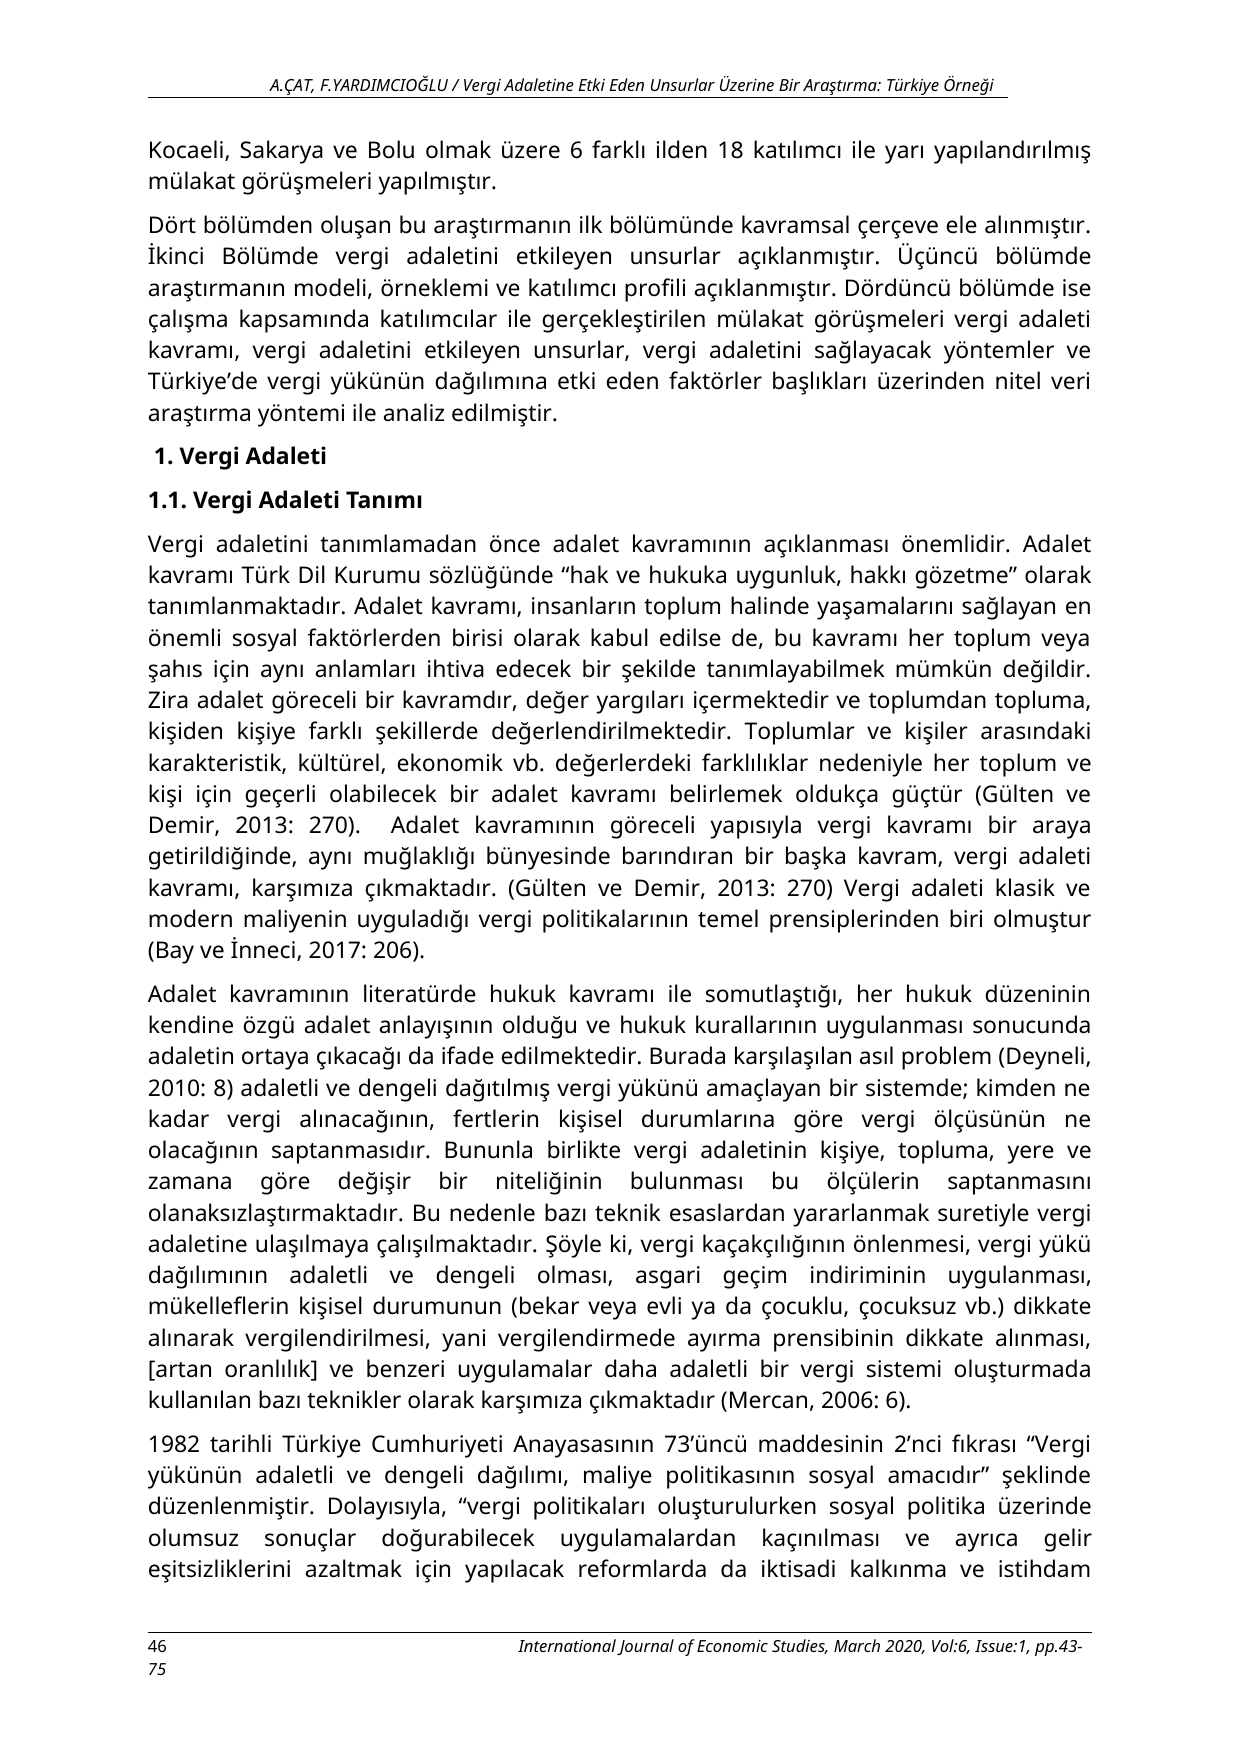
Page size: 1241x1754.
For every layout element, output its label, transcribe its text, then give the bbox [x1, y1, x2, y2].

subtitle 1.1. Vergi Adaleti Tanımı [148, 484, 1092, 515]
text Dört bölümden oluşan bu araştırmanın ilk bölümünde kavramsal çerçeve ele alınmıştır. İkinci Bölümde vergi adaletini etkileyen unsurlar açıklanmıştır. Üçüncü bölümde araştırmanın modeli, örneklemi ve katılımcı profili açıklanmıştır. Dördüncü bölümde ise çalışma kapsamında katılımcılar ile gerçekleştirilen mülakat görüşmeleri vergi adaleti kavramı, vergi adaletini etkileyen unsurlar, vergi adaletini sağlayacak yöntemler ve Türkiye’de vergi yükünün dağılımına etki eden faktörler başlıkları üzerinden nitel veri araştırma yöntemi ile analiz edilmiştir. [148, 209, 1092, 428]
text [148, 134, 1092, 197]
text Vergi adaletini tanımlamadan önce adalet kavramının açıklanması önemlidir. Adalet kavramı Türk Dil Kurumu sözlüğünde “hak ve hukuka uygunluk, hakkı gözetme” olarak tanımlanmaktadır. Adalet kavramı, insanların toplum halinde yaşamalarını sağlayan en önemli sosyal faktörlerden birisi olarak kabul edilse de, bu kavramı her toplum veya şahıs için aynı anlamları ihtiva edecek bir şekilde tanımlayabilmek mümkün değildir. Zira adalet göreceli bir kavramdır, değer yargıları içermektedir ve toplumdan topluma, kişiden kişiye farklı şekillerde değerlendirilmektedir. Toplumlar ve kişiler arasındaki karakteristik, kültürel, ekonomik vb. değerlerdeki farklılıklar nedeniyle her toplum ve kişi için geçerli olabilecek bir adalet kavramı belirlemek oldukça güçtür (Gülten ve Demir, 2013: 270). Adalet kavramının göreceli yapısıyla vergi kavramı bir araya getirildiğinde, aynı muğlaklığı bünyesinde barındıran bir başka kavram, vergi adaleti kavramı, karşımıza çıkmaktadır. (Gülten ve Demir, 2013: 270) Vergi adaleti klasik ve modern maliyenin uyguladığı vergi politikalarının temel prensiplerinden biri olmuştur (Bay ve İnneci, 2017: 206). [148, 528, 1092, 965]
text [148, 1428, 1092, 1584]
subtitle 1. Vergi Adaleti [148, 440, 1092, 472]
text Adalet kavramının literatürde hukuk kavramı ile somutlaştığı, her hukuk düzeninin kendine özgü adalet anlayışının olduğu ve hukuk kurallarının uygulanması sonucunda adaletin ortaya çıkacağı da ifade edilmektedir. Burada karşılaşılan asıl problem (Deyneli, 2010: 8) adaletli ve dengeli dağıtılmış vergi yükünü amaçlayan bir sistemde; kimden ne kadar vergi alınacağının, fertlerin kişisel durumlarına göre vergi ölçüsünün ne olacağının saptanmasıdır. Bununla birlikte vergi adaletinin kişiye, topluma, yere ve zamana göre değişir bir niteliğinin bulunması bu ölçülerin saptanmasını olanaksızlaştırmaktadır. Bu nedenle bazı teknik esaslardan yararlanmak suretiyle vergi adaletine ulaşılmaya çalışılmaktadır. Şöyle ki, vergi kaçakçılığının önlenmesi, vergi yükü dağılımının adaletli ve dengeli olması, asgari geçim indiriminin uygulanması, mükelleflerin kişisel durumunun (bekar veya evli ya da çocuklu, çocuksuz vb.) dikkate alınarak vergilendirilmesi, yani vergilendirmede ayırma prensibinin dikkate alınması, [artan oranlılık] ve benzeri uygulamalar daha adaletli bir vergi sistemi oluşturmada kullanılan bazı teknikler olarak karşımıza çıkmaktadır (Mercan, 2006: 6). [148, 978, 1092, 1415]
